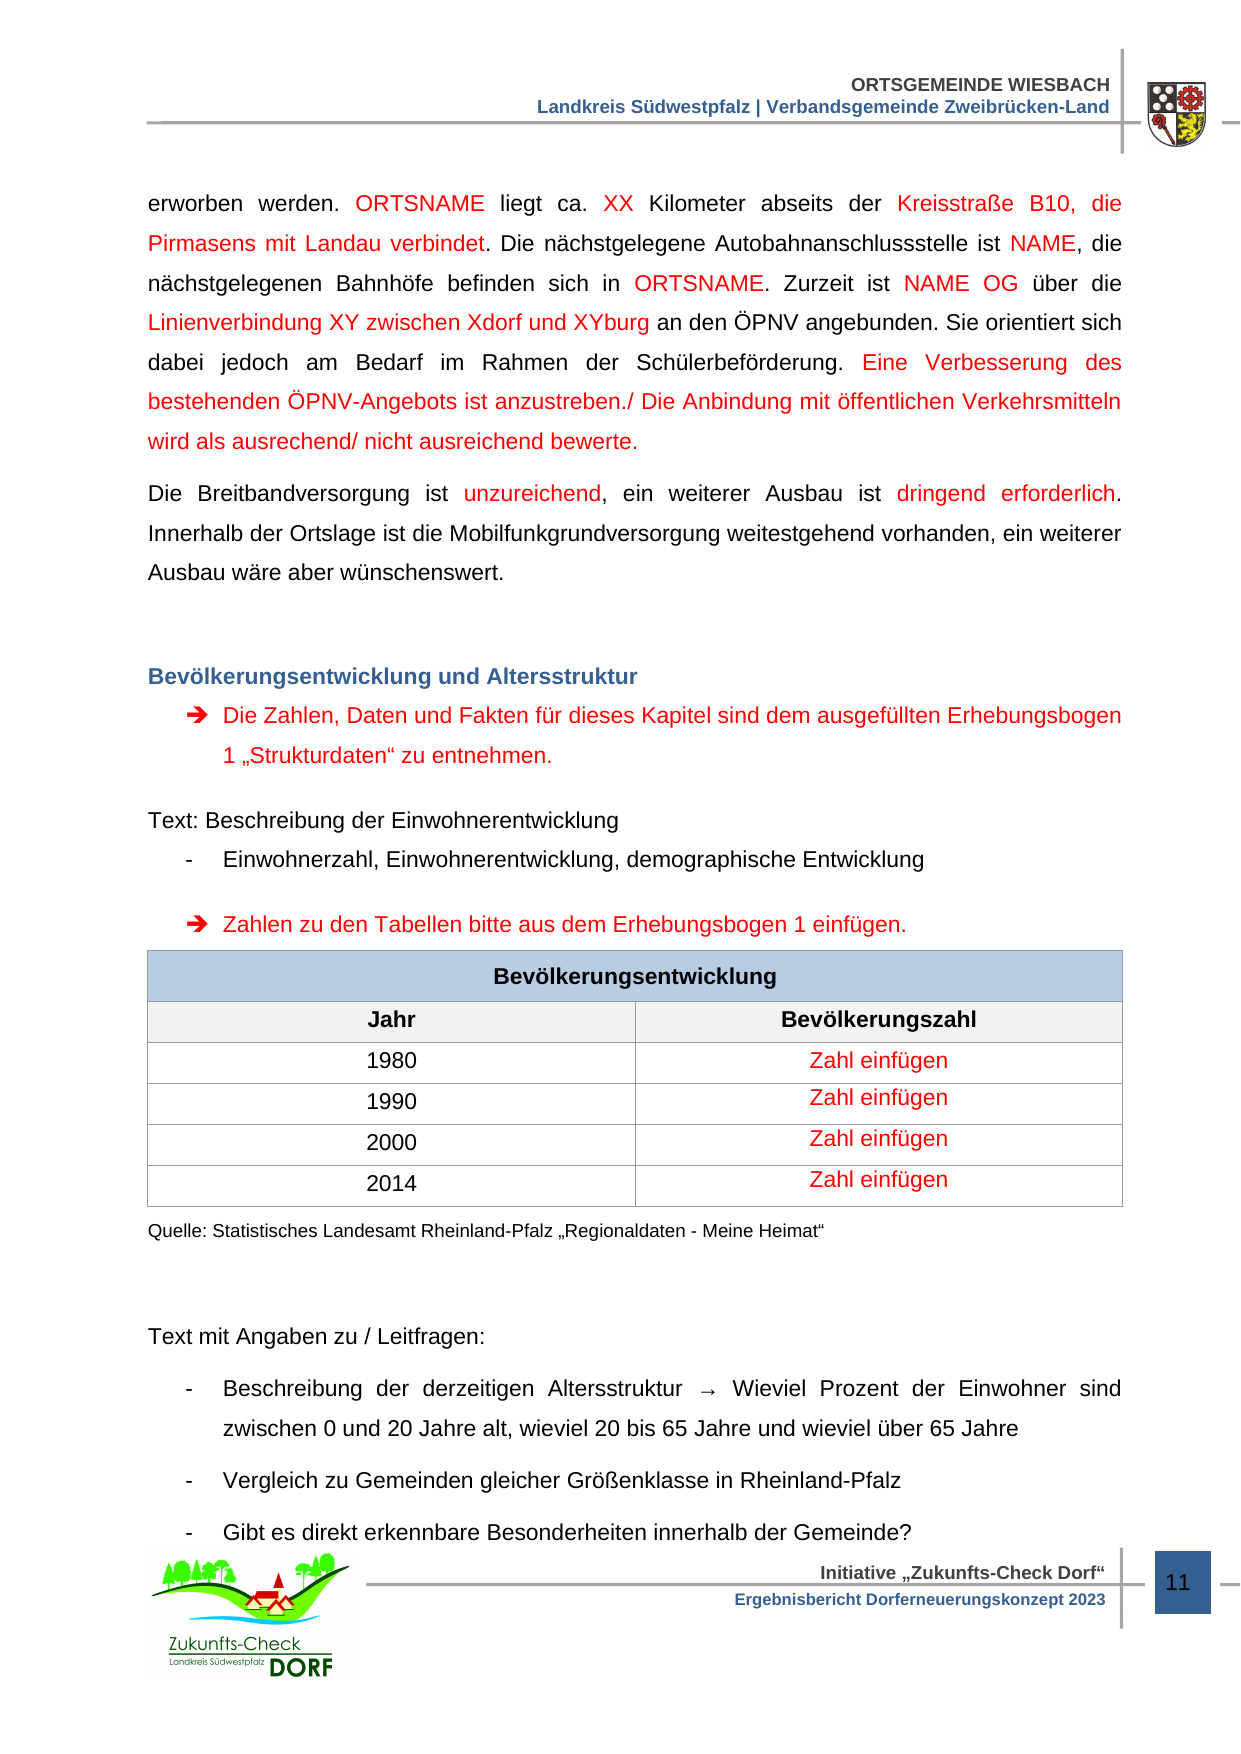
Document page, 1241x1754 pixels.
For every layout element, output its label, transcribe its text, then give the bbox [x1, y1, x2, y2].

table_cell 2000 [148, 1125, 635, 1165]
text Text mit Angaben zu / Leitfragen: [148, 1310, 1122, 1349]
table_cell Jahr [148, 1002, 635, 1042]
text Die Breitbandversorgung ist unzureichend, ein weiterer Ausbau ist dringend erforderlich. Innerhalb der Ortslage ist die Mobilfunkgrundversorgung weitestgehend vorhanden, ein weiterer Ausbau wäre aber wünschenswert. [148, 467, 1122, 586]
table_cell Zahl einfügen [636, 1125, 1122, 1165]
picture [147, 1549, 354, 1681]
table_header Bevölkerungsentwicklung [148, 951, 1122, 1001]
picture [1147, 82, 1206, 147]
table_cell 1980 [148, 1043, 635, 1083]
list Gibt es direkt erkennbare Besonderheiten innerhalb der Gemeinde? [185, 1506, 1122, 1545]
text Bevölkerungsentwicklung und Altersstruktur [148, 650, 1122, 690]
list Die Zahlen, Daten und Fakten für dieses Kapitel sind dem ausgefüllten Erhebungsbogen 1 „Strukturdaten“ zu entnehmen. [185, 702, 1122, 768]
text Quelle: Statistisches Landesamt Rheinland-Pfalz „Regionaldaten - Meine Heimat“ [148, 1219, 1122, 1241]
list Einwohnerzahl, Einwohnerentwicklung, demographische Entwicklung [185, 846, 1122, 872]
list Zahlen zu den Tabellen bitte aus dem Erhebungsbogen 1 einfügen. [185, 898, 1122, 937]
list Vergleich zu Gemeinden gleicher Größenklasse in Rheinland-Pfalz [185, 1453, 1122, 1493]
table_cell Bevölkerungszahl [636, 1002, 1122, 1042]
table_cell Zahl einfügen [636, 1043, 1122, 1083]
text Text: Beschreibung der Einwohnerentwicklung [148, 794, 1122, 833]
table_cell Zahl einfügen [636, 1084, 1122, 1124]
table_cell 2014 [148, 1166, 635, 1206]
list Beschreibung der derzeitigen Altersstruktur → Wieviel Prozent der Einwohner sind zwischen 0 und 20 Jahre alt, wieviel 20 bis 65 Jahre und wieviel über 65 Jahre [185, 1362, 1122, 1441]
table_cell Zahl einfügen [636, 1166, 1122, 1206]
table_cell 1990 [148, 1084, 635, 1124]
